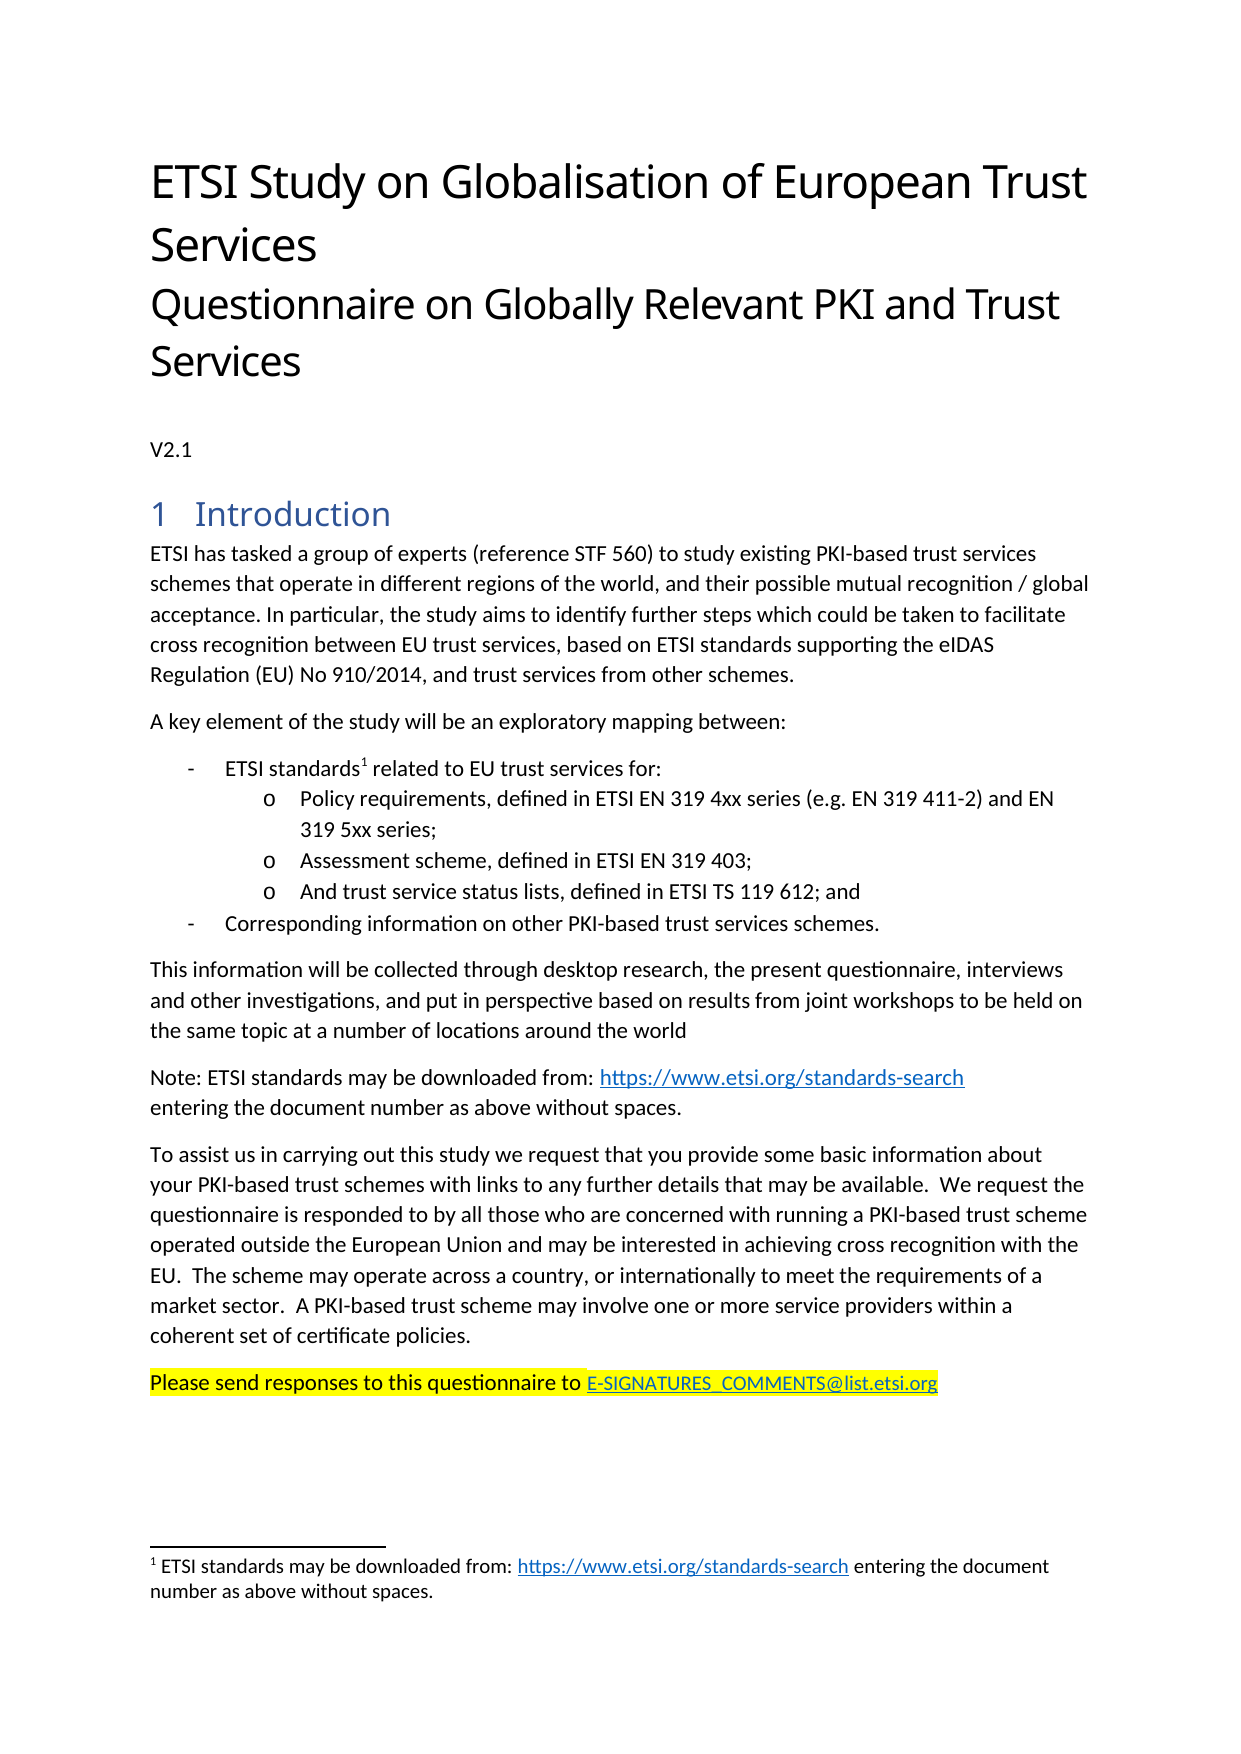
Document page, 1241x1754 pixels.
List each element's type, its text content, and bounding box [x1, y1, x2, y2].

list Policy requirements, defined in ETSI EN 319 4xx series (e.g. EN 319 411-2) and EN 319 5xx series; [262, 784, 1090, 843]
text To assist us in carrying out this study we request that you provide some basic information about your PKI-based trust schemes with links to any further details that may be available. We request the questionnaire is responded to by all those who are concerned with running a PKI-based trust scheme operated outside the European Union and may be interested in achieving cross recognition with the EU. The scheme may operate across a country, or internationally to meet the requirements of a market sector. A PKI-based trust scheme may involve one or more service providers within a coherent set of certificate policies. [150, 1140, 1090, 1349]
text V2.1 [150, 435, 1090, 463]
subtitle Introduction [150, 490, 1090, 536]
text A key element of the study will be an exploratory mapping between: [150, 707, 1090, 735]
list Corresponding information on other PKI-based trust services schemes. [187, 909, 1090, 937]
title ETSI Study on Globalisation of European Trust Services [150, 150, 1090, 275]
list ETSI standards related to EU trust services for: [187, 754, 1090, 782]
text This information will be collected through desktop research, the present questionnaire, interviews and other investigations, and put in perspective based on results from joint workshops to be held on the same topic at a number of locations around the world [150, 956, 1090, 1044]
text Please send responses to this questionnaire to E-SIGNATURES_COMMENTS@list.etsi.org [587, 1368, 1090, 1396]
text ETSI has tasked a group of experts (reference STF 560) to study existing PKI-based trust services schemes that operate in different regions of the world, and their possible mutual recognition / global acceptance. In particular, the study aims to identify further steps which could be taken to facilitate cross recognition between EU trust services, based on ETSI standards supporting the eIDAS Regulation (EU) No 910/2014, and trust services from other schemes. [150, 539, 1090, 688]
text Note: ETSI standards may be downloaded from: https://www.etsi.org/standards-search entering the document number as above without spaces. [150, 1063, 1090, 1121]
list Assessment scheme, defined in ETSI EN 319 403; [262, 846, 1090, 875]
title Questionnaire on Globally Relevant PKI and Trust Services [150, 275, 1090, 388]
list And trust service status lists, defined in ETSI TS 119 612; and [262, 877, 1090, 906]
